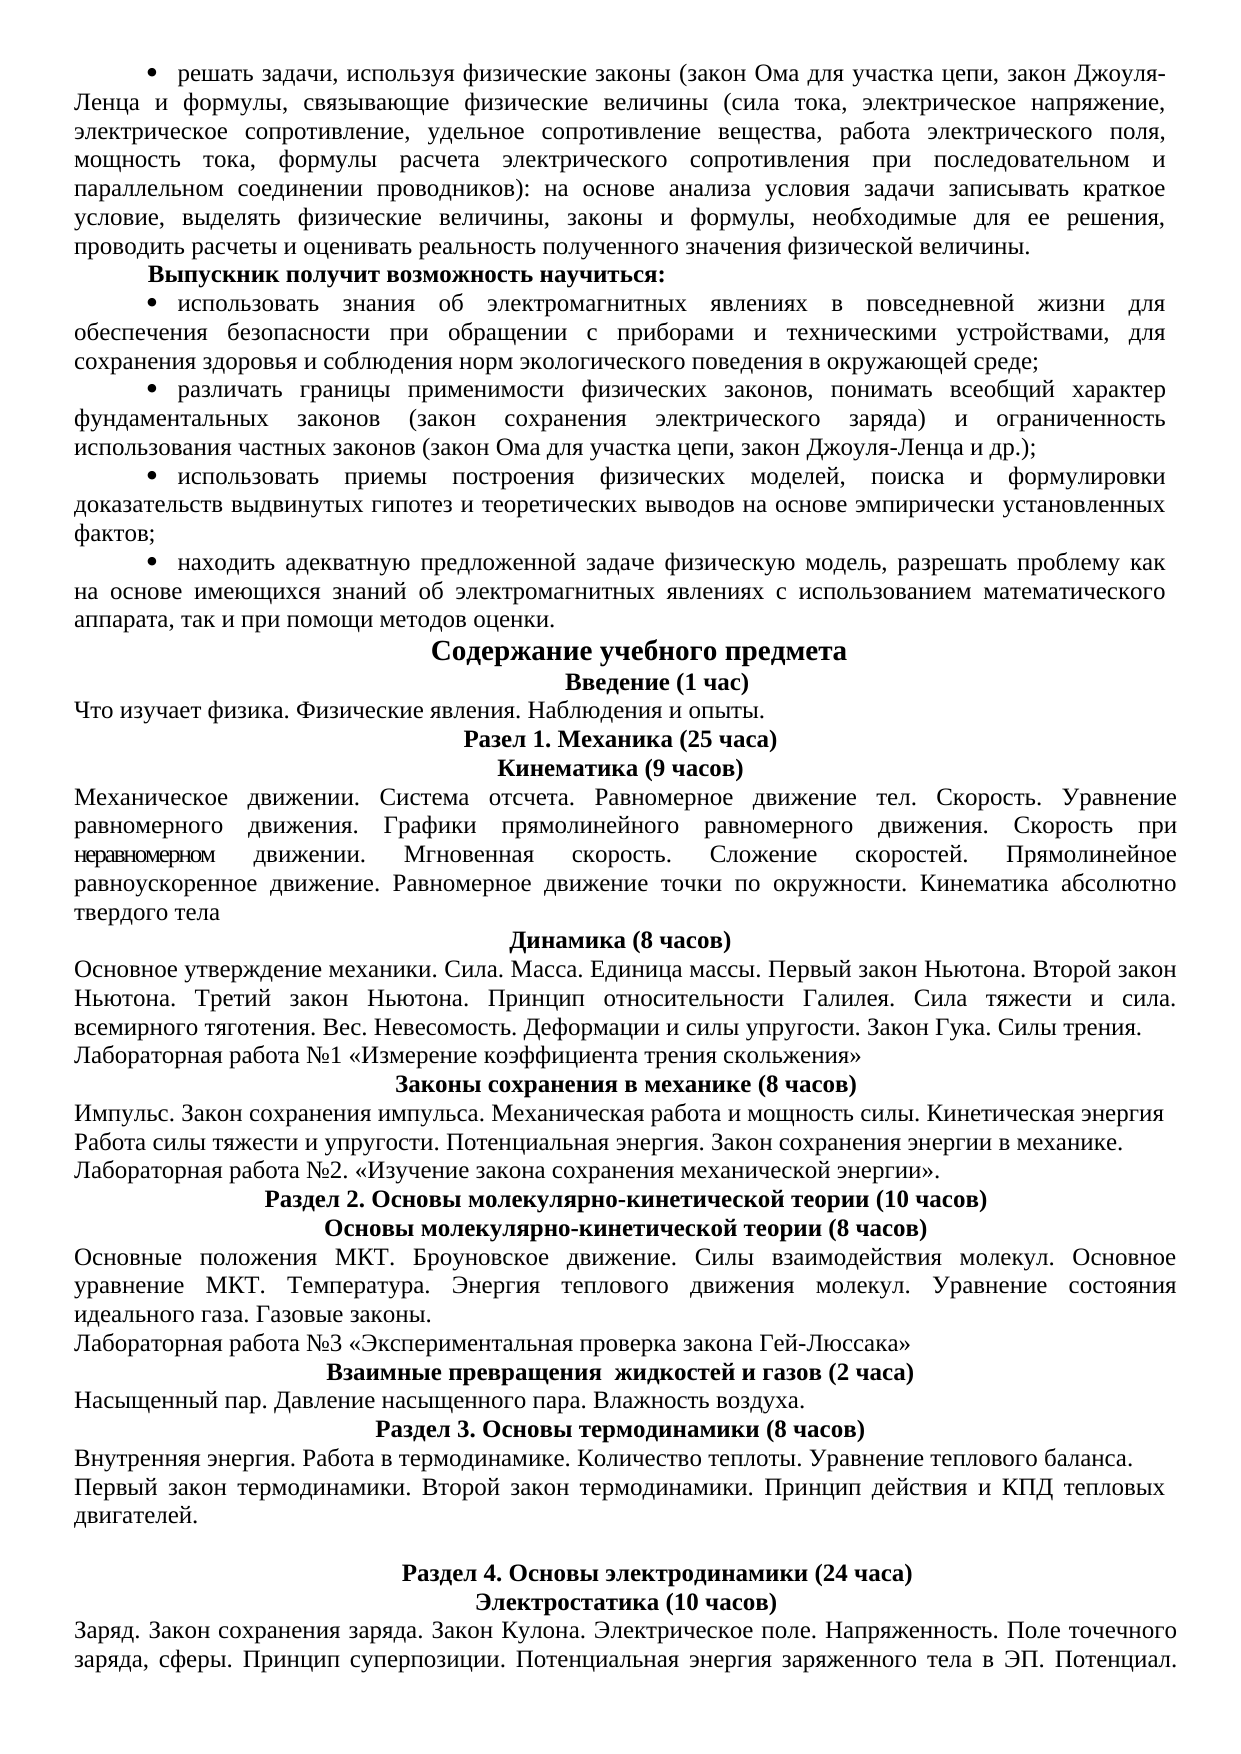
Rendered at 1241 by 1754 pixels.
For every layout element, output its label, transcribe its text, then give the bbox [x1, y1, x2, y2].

text Первый закон термодинамики. Второй закон термодинамики. Принцип действия и КПД тепловых двигателей. [74, 1472, 1167, 1529]
text Выпускник получит возможность научиться: [74, 259, 1167, 288]
list использовать приемы построения физических моделей, поиска и формулировки доказательств выдвинутых гипотез и теоретических выводов на основе эмпирически установленных фактов; [74, 461, 1167, 547]
text Что изучает физика. Физические явления. Наблюдения и опыты. [74, 696, 1167, 724]
text Раздел 3. Основы термодинамики (8 часов) [74, 1414, 1167, 1443]
text Лабораторная работа №3 «Экспериментальная проверка закона Гей-Люссака» [74, 1328, 1178, 1357]
text Основное утверждение механики. Сила. Масса. Единица массы. Первый закон Ньютона. Второй закон Ньютона. Третий закон Ньютона. Принцип относительности Галилея. Сила тяжести и сила. всемирного тяготения. Вес. Невесомость. Деформации и силы упругости. Закон Гука. Силы трения. [74, 954, 1178, 1041]
text Механическое движении. Система отсчета. Равномерное движение тел. Скорость. Уравнение равномерного движения. Графики прямолинейного равномерного движения. Скорость при неравномерном движении. Мгновенная скорость. Сложение скоростей. Прямолинейное равноускоренное движение. Равномерное движение точки по окружности. Кинематика абсолютно твердого тела [74, 782, 1178, 926]
text Работа силы тяжести и упругости. Потенциальная энергия. Закон сохранения энергии в механике. [74, 1127, 1167, 1156]
text Электростатика (10 часов) [74, 1587, 1178, 1616]
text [74, 1616, 1178, 1673]
text Раздел 4. Основы электродинамики (24 часа) [74, 1558, 1167, 1587]
text Введение (1 час) [74, 667, 1167, 696]
text Импульс. Закон сохранения импульса. Механическая работа и мощность силы. Кинетическая энергия [74, 1098, 1178, 1127]
text Раздел 2. Основы молекулярно-кинетической теории (10 часов) [74, 1184, 1178, 1213]
list решать задачи, используя физические законы (закон Ома для участка цепи, закон Джоуля-Ленца и формулы, связывающие физические величины (сила тока, электрическое напряжение, электрическое сопротивление, удельное сопротивление вещества, работа электрического поля, мощность тока, формулы расчета электрического сопротивления при последовательном и параллельном соединении проводников): на основе анализа условия задачи записывать краткое условие, выделять физические величины, законы и формулы, необходимые для ее решения, проводить расчеты и оценивать реальность полученного значения физической величины. [74, 58, 1167, 259]
list находить адекватную предложенной задаче физическую модель, разрешать проблему как на основе имеющихся знаний об электромагнитных явлениях с использованием математического аппарата, так и при помощи методов оценки. [74, 547, 1167, 633]
text Насыщенный пар. Давление насыщенного пара. Влажность воздуха. [74, 1386, 1167, 1414]
text Законы сохранения в механике (8 часов) [74, 1069, 1178, 1098]
list использовать знания об электромагнитных явлениях в повседневной жизни для обеспечения безопасности при обращении с приборами и техническими устройствами, для сохранения здоровья и соблюдения норм экологического поведения в окружающей среде; [74, 288, 1167, 374]
text Кинематика (9 часов) [74, 753, 1167, 782]
text Основы молекулярно-кинетической теории (8 часов) [74, 1213, 1178, 1242]
text Динамика (8 часов) [74, 926, 1167, 954]
text Содержание учебного предмета [111, 633, 1167, 667]
text Взаимные превращения жидкостей и газов (2 часа) [74, 1357, 1167, 1386]
text Основные положения МКТ. Броуновское движение. Силы взаимодействия молекул. Основное уравнение МКТ. Температура. Энергия теплового движения молекул. Уравнение состояния идеального газа. Газовые законы. [74, 1242, 1178, 1328]
text Лабораторная работа №2. «Изучение закона сохранения механической энергии». [74, 1156, 1178, 1184]
text Разел 1. Механика (25 часа) [74, 724, 1167, 753]
list различать границы применимости физических законов, понимать всеобщий характер фундаментальных законов (закон сохранения электрического заряда) и ограниченность использования частных законов (закон Ома для участка цепи, закон Джоуля-Ленца и др.); [74, 374, 1167, 461]
text Внутренняя энергия. Работа в термодинамике. Количество теплоты. Уравнение теплового баланса. [74, 1443, 1167, 1472]
text Лабораторная работа №1 «Измерение коэффициента трения скольжения» [74, 1041, 1178, 1069]
